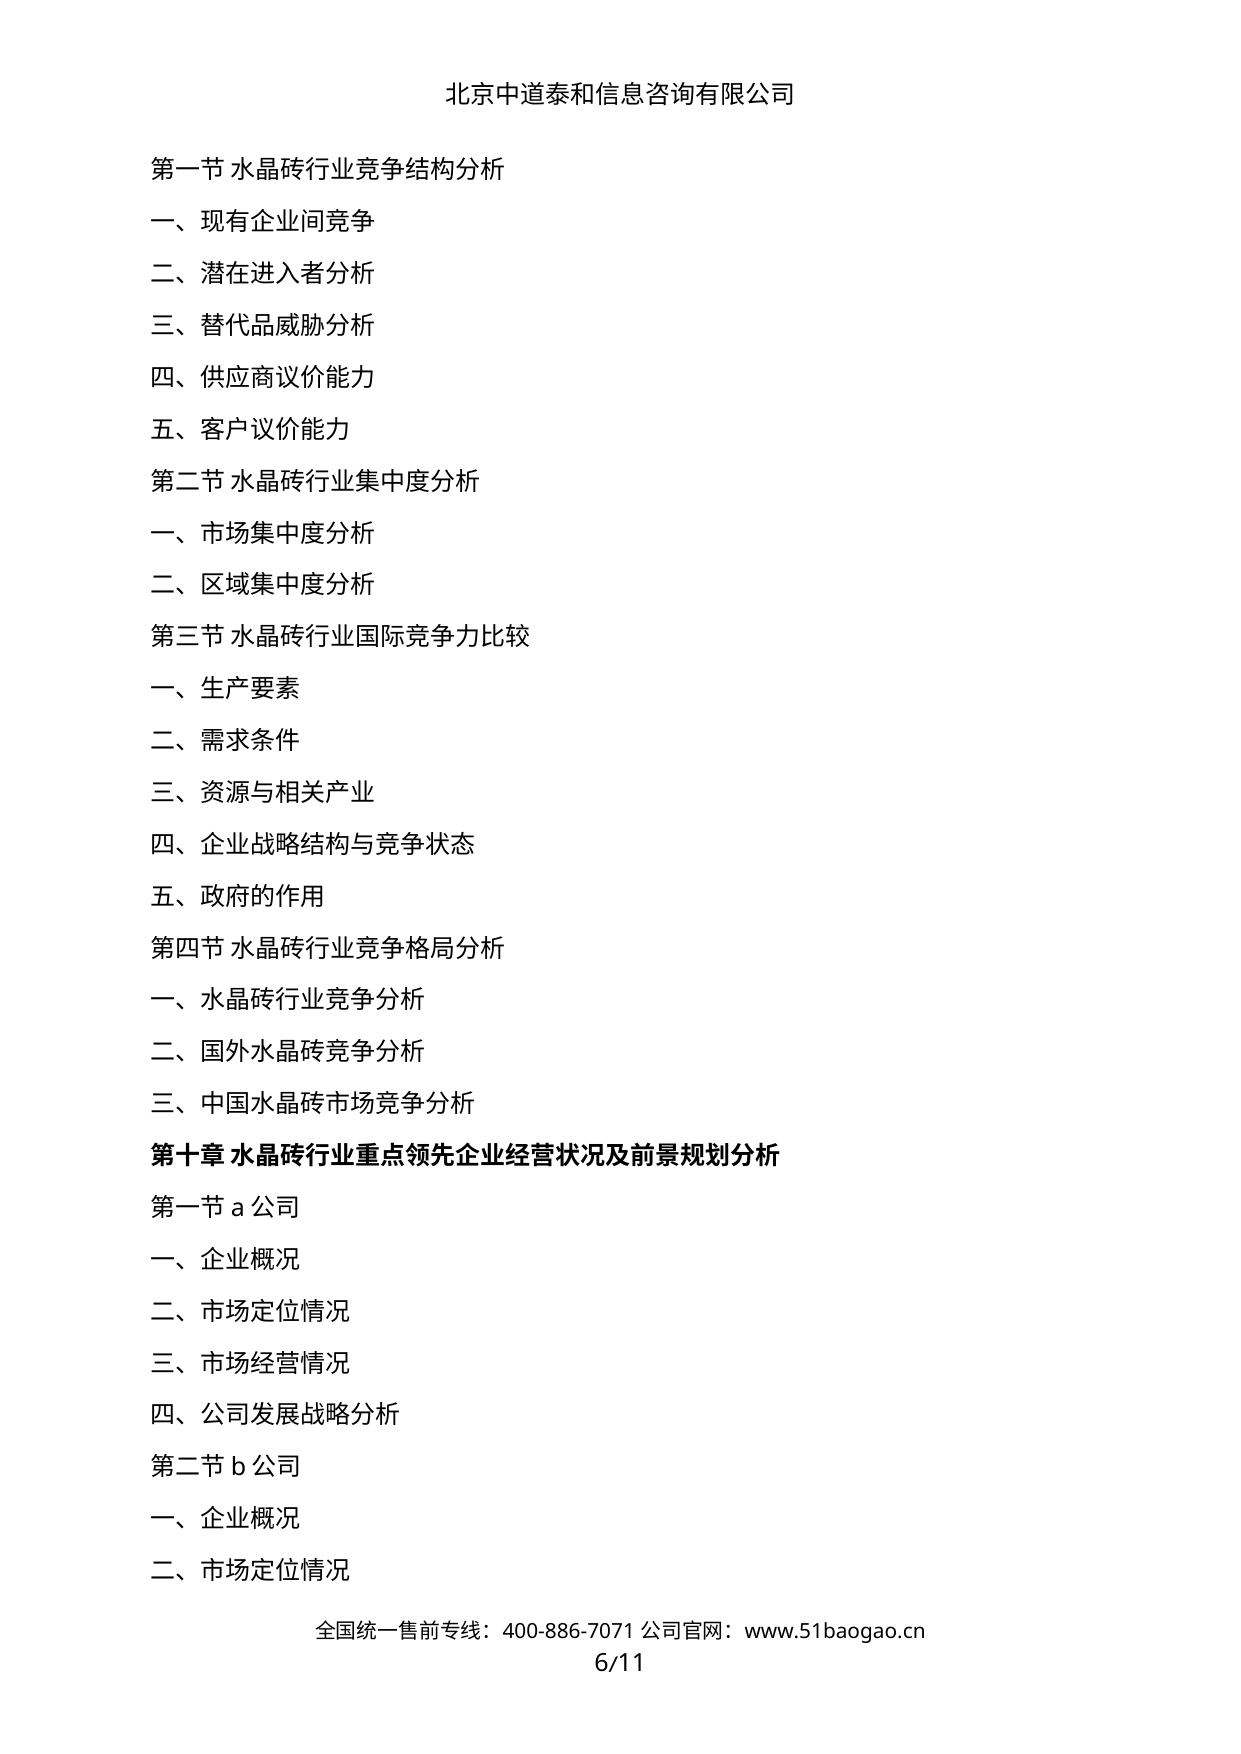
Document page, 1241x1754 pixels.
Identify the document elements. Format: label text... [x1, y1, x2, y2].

text 二、国外水晶砖竞争分析 [150, 1032, 1090, 1068]
text 第十章 水晶砖行业重点领先企业经营状况及前景规划分析 [150, 1136, 1090, 1172]
text 第二节 b公司 [150, 1447, 1090, 1483]
text 三、替代品威胁分析 [150, 306, 1090, 342]
text 三、资源与相关产业 [150, 772, 1090, 809]
text 三、市场经营情况 [150, 1343, 1090, 1379]
text 第一节 a公司 [150, 1187, 1090, 1224]
text 五、政府的作用 [150, 876, 1090, 912]
text 二、潜在进入者分析 [150, 254, 1090, 290]
text 一、现有企业间竞争 [150, 202, 1090, 238]
text 五、客户议价能力 [150, 409, 1090, 446]
text 一、水晶砖行业竞争分析 [150, 980, 1090, 1016]
text 第三节 水晶砖行业国际竞争力比较 [150, 617, 1090, 653]
text 第一节 水晶砖行业竞争结构分析 [150, 150, 1090, 186]
text 第二节 水晶砖行业集中度分析 [150, 461, 1090, 497]
text 二、市场定位情况 [150, 1291, 1090, 1327]
text 第四节 水晶砖行业竞争格局分析 [150, 928, 1090, 964]
text 一、市场集中度分析 [150, 513, 1090, 549]
text 二、需求条件 [150, 721, 1090, 757]
text 四、企业战略结构与竞争状态 [150, 824, 1090, 861]
text 一、企业概况 [150, 1499, 1090, 1535]
text 四、供应商议价能力 [150, 357, 1090, 394]
text 四、公司发展战略分析 [150, 1395, 1090, 1431]
text 三、中国水晶砖市场竞争分析 [150, 1084, 1090, 1120]
text 一、生产要素 [150, 669, 1090, 705]
text 二、市场定位情况 [150, 1551, 1090, 1587]
text 一、企业概况 [150, 1239, 1090, 1276]
text 二、区域集中度分析 [150, 565, 1090, 601]
